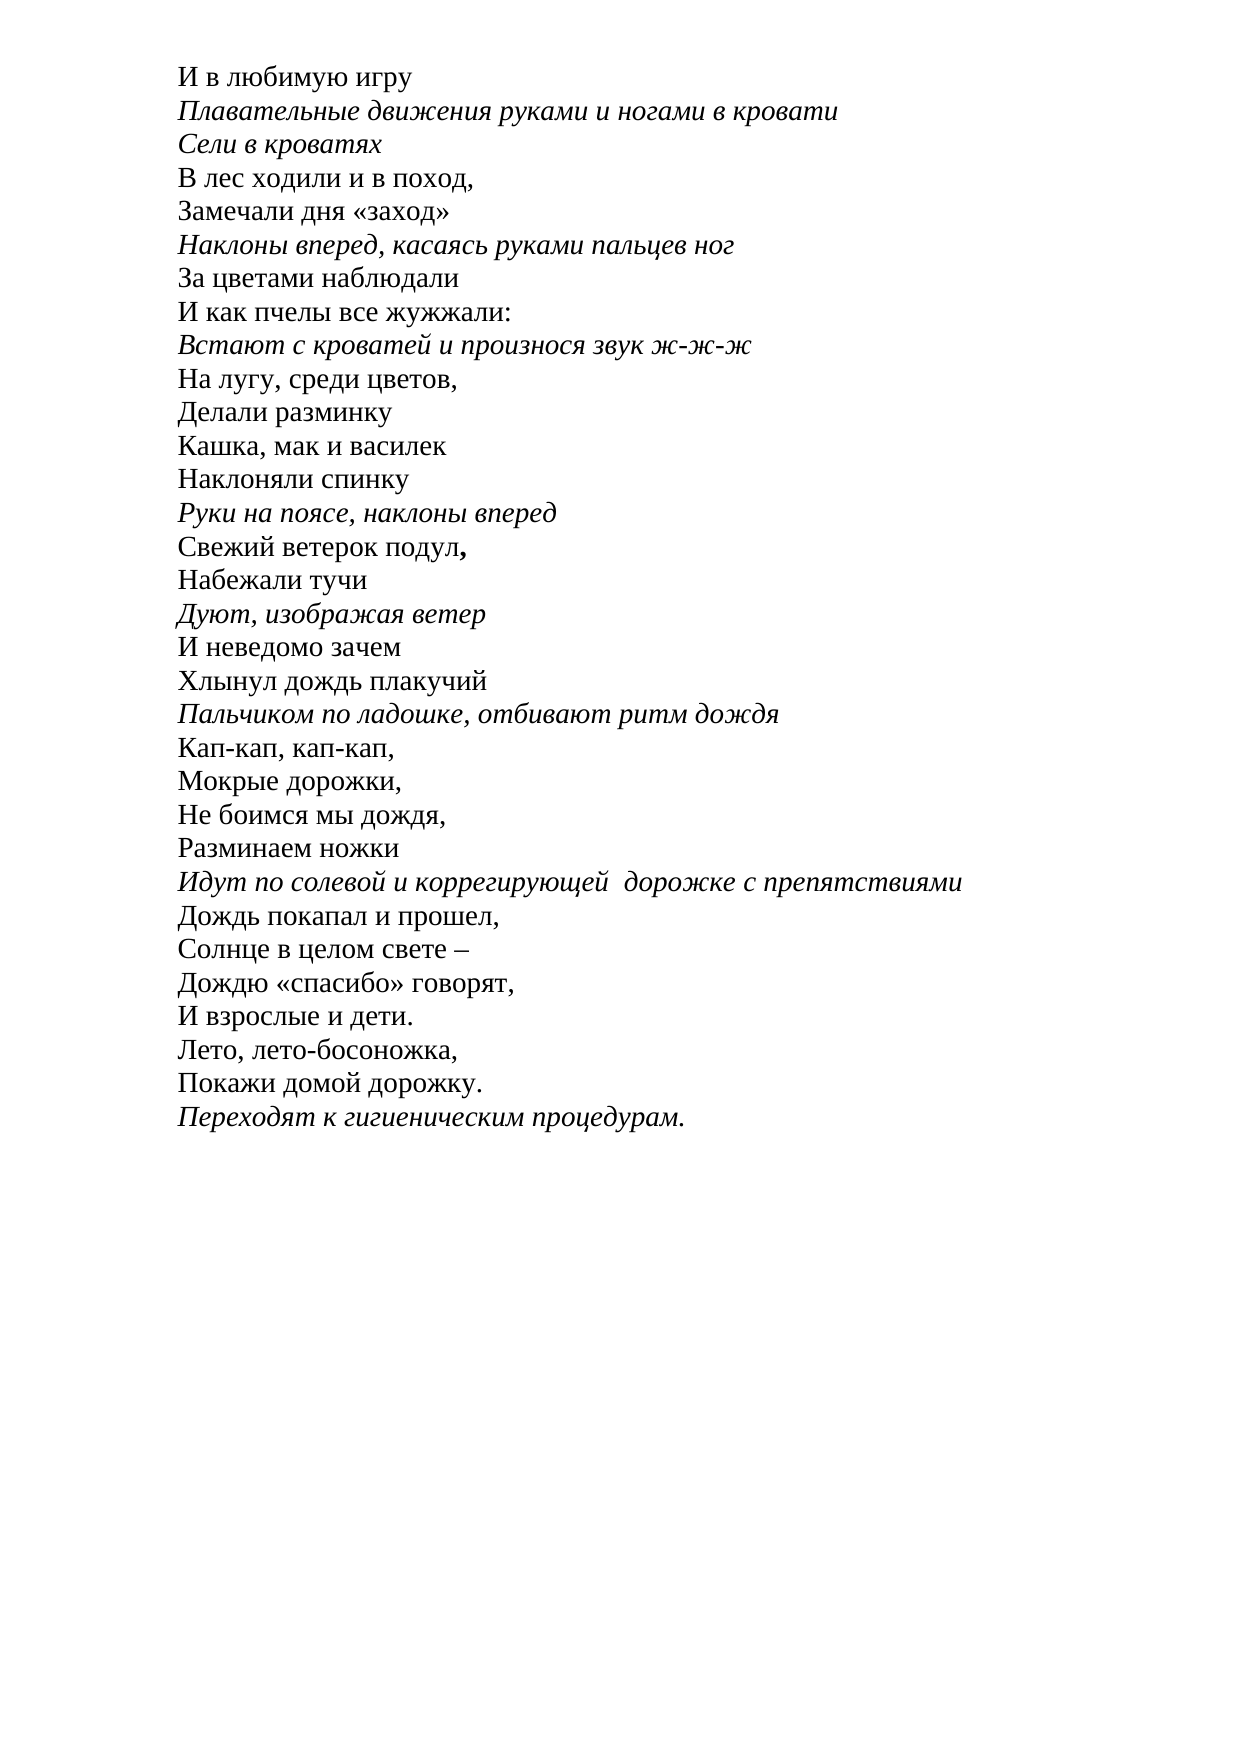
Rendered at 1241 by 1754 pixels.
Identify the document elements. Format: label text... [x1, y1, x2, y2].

text На лугу, среди цветов, [177, 361, 1152, 394]
text Солнце в целом свете – [177, 931, 1152, 965]
text Плавательные движения руками и ногами в кровати [177, 93, 1152, 126]
text Разминаем ножки [177, 831, 1152, 864]
text Свежий ветерок подул, [177, 529, 1152, 562]
text Идут по солевой и коррегирующей дорожке с препятствиями [177, 864, 1152, 898]
text Замечали дня «заход» [177, 193, 1152, 227]
text В лес ходили и в поход, [177, 160, 1152, 193]
text Дуют, изображая ветер [177, 596, 1152, 629]
text Дождь покапал и прошел, [177, 898, 1152, 931]
text Покажи домой дорожку. [177, 1065, 1152, 1099]
text Переходят к гигиеническим процедурам. [177, 1099, 1152, 1132]
text Набежали тучи [177, 562, 1152, 596]
text Делали разминку [177, 394, 1152, 428]
text Кашка, мак и василек [177, 428, 1152, 462]
text И взрослые и дети. [177, 998, 1152, 1032]
text Пальчиком по ладошке, отбивают ритм дождя [177, 696, 1152, 730]
text За цветами наблюдали [177, 260, 1152, 294]
text Дождю «спасибо» говорят, [177, 965, 1152, 998]
text Встают с кроватей и произнося звук ж-ж-ж [177, 327, 1152, 361]
text И в любимую игру [177, 59, 1152, 93]
text Хлынул дождь плакучий [177, 663, 1152, 696]
text Не боимся мы дождя, [177, 797, 1152, 831]
text Кап-кап, кап-кап, [177, 730, 1152, 763]
text И неведомо зачем [177, 629, 1152, 663]
text Лето, лето-босоножка, [177, 1032, 1152, 1065]
text Наклоняли спинку [177, 462, 1152, 495]
text Наклоны вперед, касаясь руками пальцев ног [177, 227, 1152, 260]
text И как пчелы все жужжали: [177, 294, 1152, 327]
text Мокрые дорожки, [177, 763, 1152, 797]
text Руки на поясе, наклоны вперед [177, 495, 1152, 529]
text Сели в кроватях [177, 126, 1152, 160]
